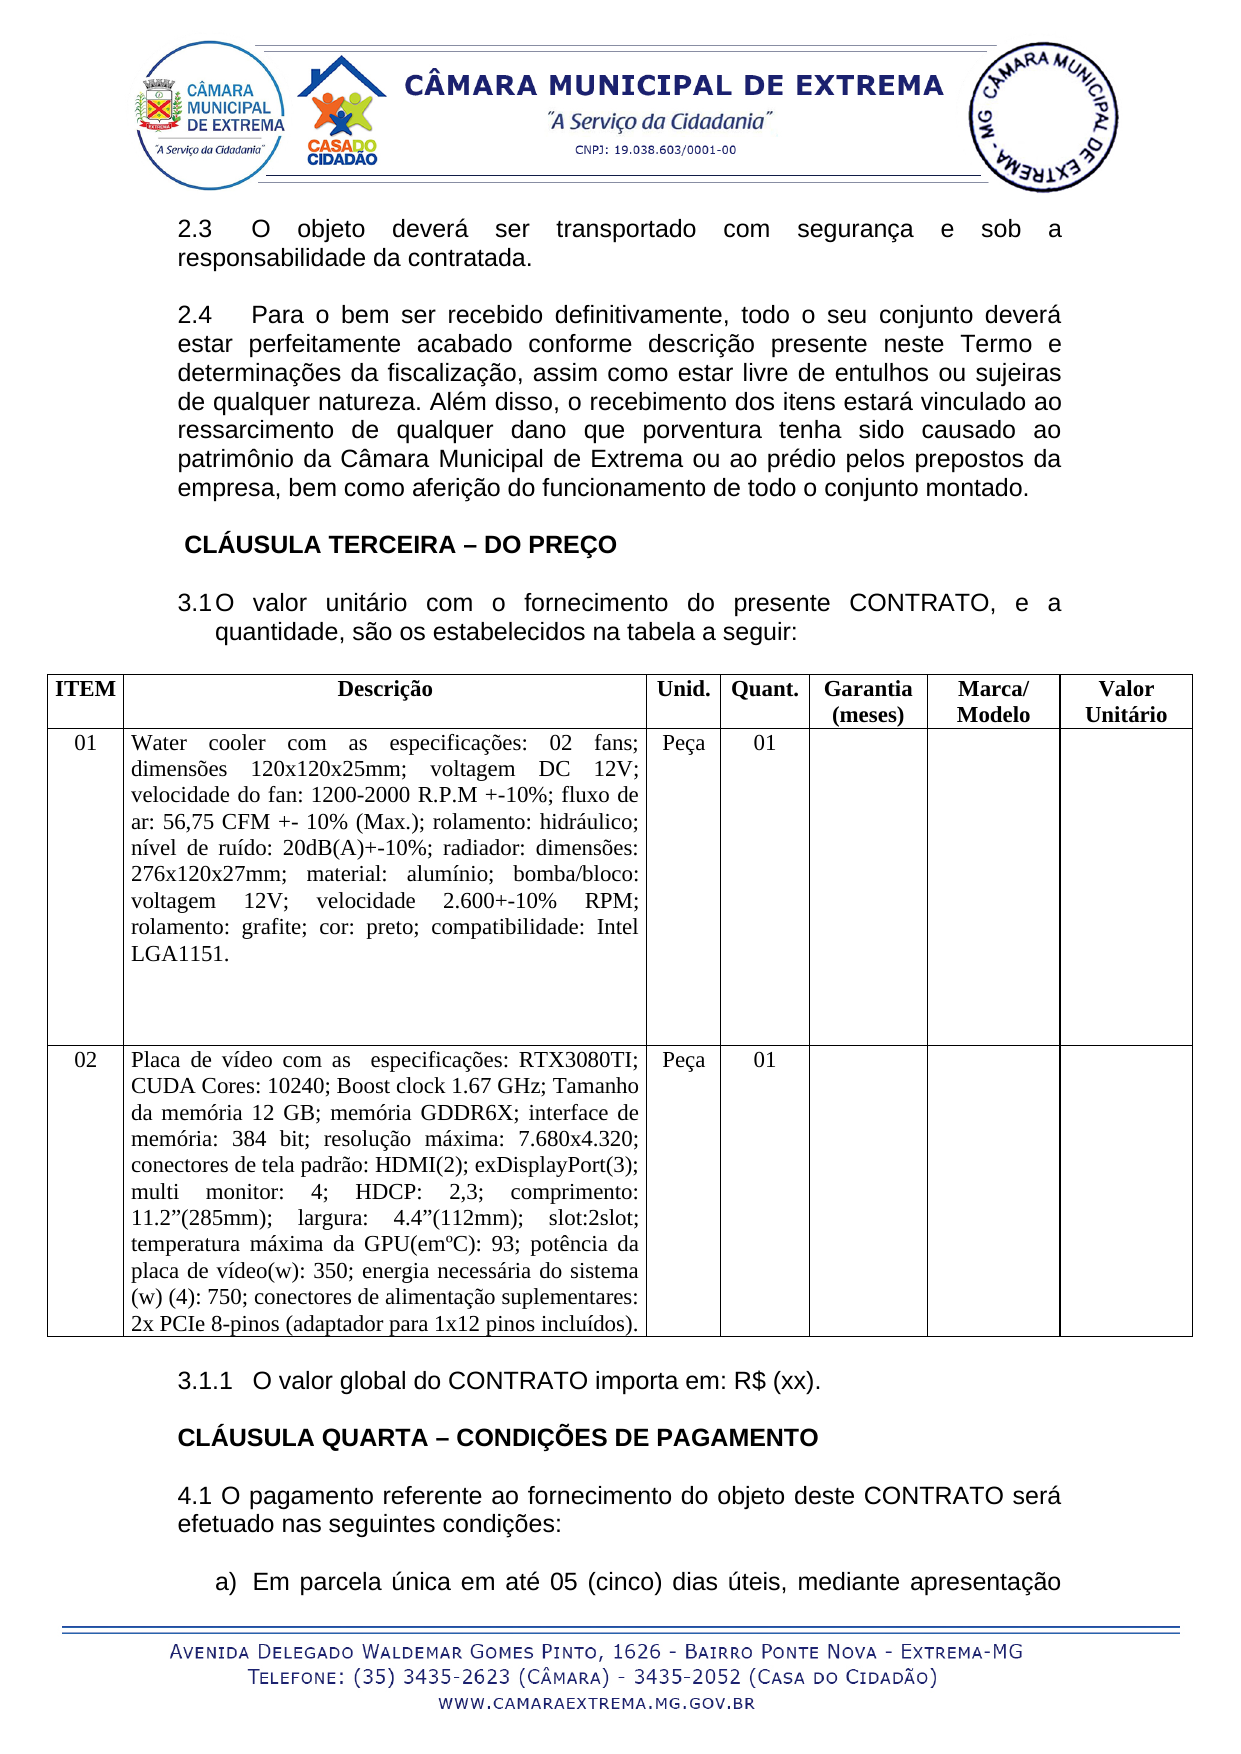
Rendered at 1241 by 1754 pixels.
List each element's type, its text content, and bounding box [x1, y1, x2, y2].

table_header Quant. [721, 675, 809, 728]
table_cell 01 [721, 729, 809, 1045]
table_header Marca/ Modelo [928, 675, 1059, 728]
list O valor global do CONTRATO importa em: R$ (xx). [177, 1366, 1063, 1394]
table_header Unid. [647, 675, 720, 728]
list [215, 1567, 1063, 1596]
text 4.1 O pagamento referente ao fornecimento do objeto deste CONTRATO será efetuado nas seguintes condições: [177, 1481, 1063, 1538]
table_cell [810, 1046, 927, 1336]
table_cell 01 [48, 729, 123, 1045]
table_cell [928, 729, 1059, 1045]
list O valor unitário com o fornecimento do presente CONTRATO, e a quantidade, são os estabelecidos na tabela a seguir: [177, 588, 1063, 645]
table_cell Peça [647, 729, 720, 1045]
table_cell [1061, 729, 1192, 1045]
table_cell Placa de vídeo com as especificações: RTX3080TI; CUDA Cores: 10240; Boost clock 1.67 GHz; Tamanho da memória 12 GB; memória GDDR6X; interface de memória: 384 bit; resolução máxima: 7.680x4.320; conectores de tela padrão: HDMI(2); exDisplayPort(3); multi monitor: 4; HDCP: 2,3; comprimento: 11.2”(285mm); largura: 4.4”(112mm); slot:2slot; temperatura máxima da GPU(emºC): 93; potência da placa de vídeo(w): 350; energia necessária do sistema (w) (4): 750; conectores de alimentação suplementares: 2x PCIe 8-pinos (adaptador para 1x12 pinos incluídos). [124, 1046, 646, 1336]
text CLÁUSULA TERCEIRA – DO PREÇO [177, 530, 1063, 559]
picture [124, 30, 1123, 221]
text CLÁUSULA QUARTA – CONDIÇÕES DE PAGAMENTO [177, 1423, 1063, 1452]
table_cell [1061, 1046, 1192, 1336]
picture [46, 1615, 1194, 1724]
table_header Valor Unitário [1061, 675, 1192, 728]
table_header Garantia (meses) [810, 675, 927, 728]
table_header Descrição [124, 675, 646, 728]
table_cell Peça [647, 1046, 720, 1336]
table_cell [928, 1046, 1059, 1336]
table_cell [810, 729, 927, 1045]
table_cell 02 [48, 1046, 123, 1336]
table_cell Water cooler com as especificações: 02 fans; dimensões 120x120x25mm; voltagem DC 12V; velocidade do fan: 1200-2000 R.P.M +-10%; fluxo de ar: 56,75 CFM +- 10% (Max.); rolamento: hidráulico; nível de ruído: 20dB(A)+-10%; radiador: dimensões: 276x120x27mm; material: alumínio; bomba/bloco: voltagem 12V; velocidade 2.600+-10% RPM; rolamento: grafite; cor: preto; compatibilidade: Intel LGA1151. [124, 729, 646, 1045]
table_header ITEM [48, 675, 123, 728]
list O objeto deverá ser transportado com segurança e sob a responsabilidade da contratada. [177, 214, 1063, 271]
list Para o bem ser recebido definitivamente, todo o seu conjunto deverá estar perfeitamente acabado conforme descrição presente neste Termo e determinações da fiscalização, assim como estar livre de entulhos ou sujeiras de qualquer natureza. Além disso, o recebimento dos itens estará vinculado ao ressarcimento de qualquer dano que porventura tenha sido causado ao patrimônio da Câmara Municipal de Extrema ou ao prédio pelos prepostos da empresa, bem como aferição do funcionamento de todo o conjunto montado. [177, 300, 1063, 501]
table_cell 01 [721, 1046, 809, 1336]
